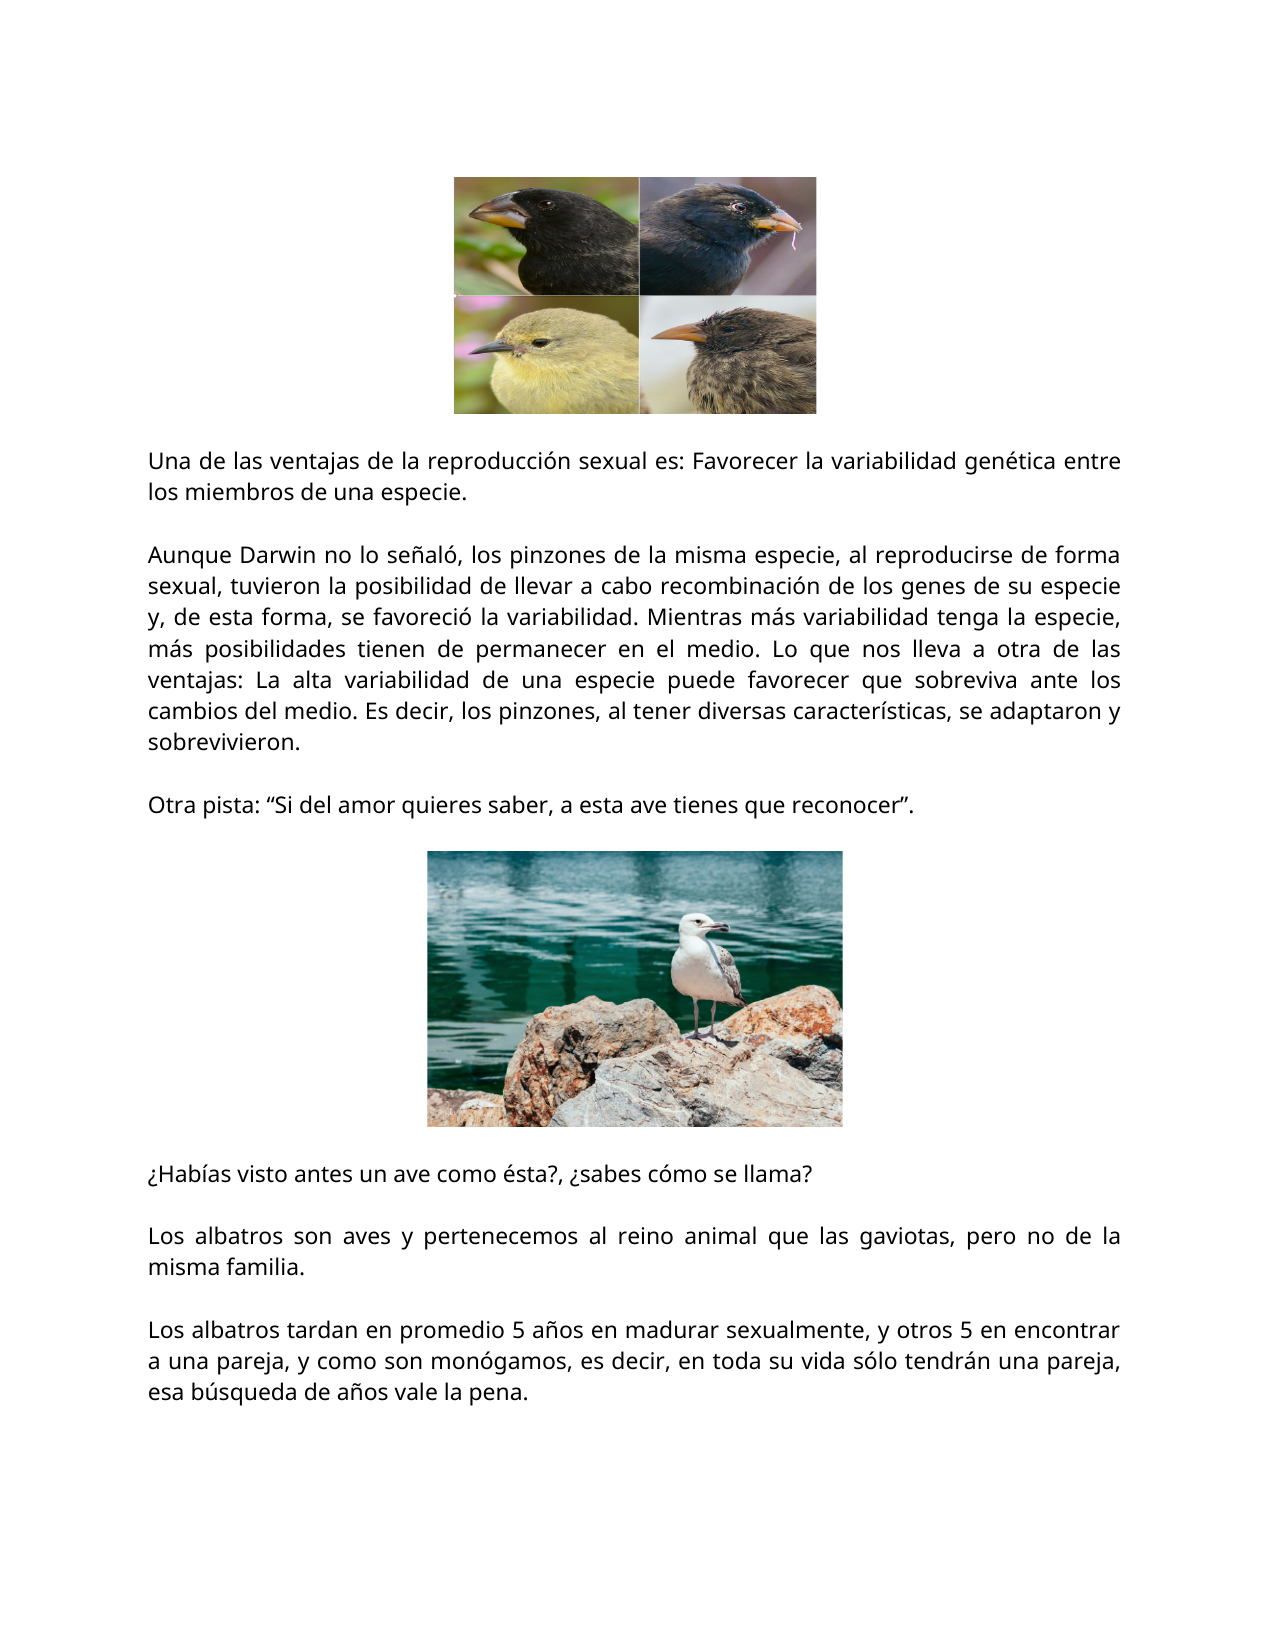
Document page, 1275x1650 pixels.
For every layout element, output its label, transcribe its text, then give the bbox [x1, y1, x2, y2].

text ¿Habías visto antes un ave como ésta?, ¿sabes cómo se llama? [148, 1158, 1122, 1189]
picture [453, 177, 817, 414]
text Aunque Darwin no lo señaló, los pinzones de la misma especie, al reproducirse de forma sexual, tuvieron la posibilidad de llevar a cabo recombinación de los genes de su especie y, de esta forma, se favoreció la variabilidad. Mientras más variabilidad tenga la especie, más posibilidades tienen de permanecer en el medio. Lo que nos lleva a otra de las ventajas: La alta variabilidad de una especie puede favorecer que sobreviva ante los cambios del medio. Es decir, los pinzones, al tener diversas características, se adaptaron y sobrevivieron. [148, 539, 1122, 758]
text Otra pista: “Si del amor quieres saber, a esta ave tienes que reconocer”. [148, 789, 1122, 820]
text Los albatros son aves y pertenecemos al reino animal que las gaviotas, pero no de la misma familia. [148, 1220, 1122, 1283]
picture [427, 851, 843, 1127]
text Una de las ventajas de la reproducción sexual es: Favorecer la variabilidad genética entre los miembros de una especie. [148, 445, 1122, 508]
text Los albatros tardan en promedio 5 años en madurar sexualmente, y otros 5 en encontrar a una pareja, y como son monógamos, es decir, en toda su vida sólo tendrán una pareja, esa búsqueda de años vale la pena. [148, 1314, 1122, 1408]
